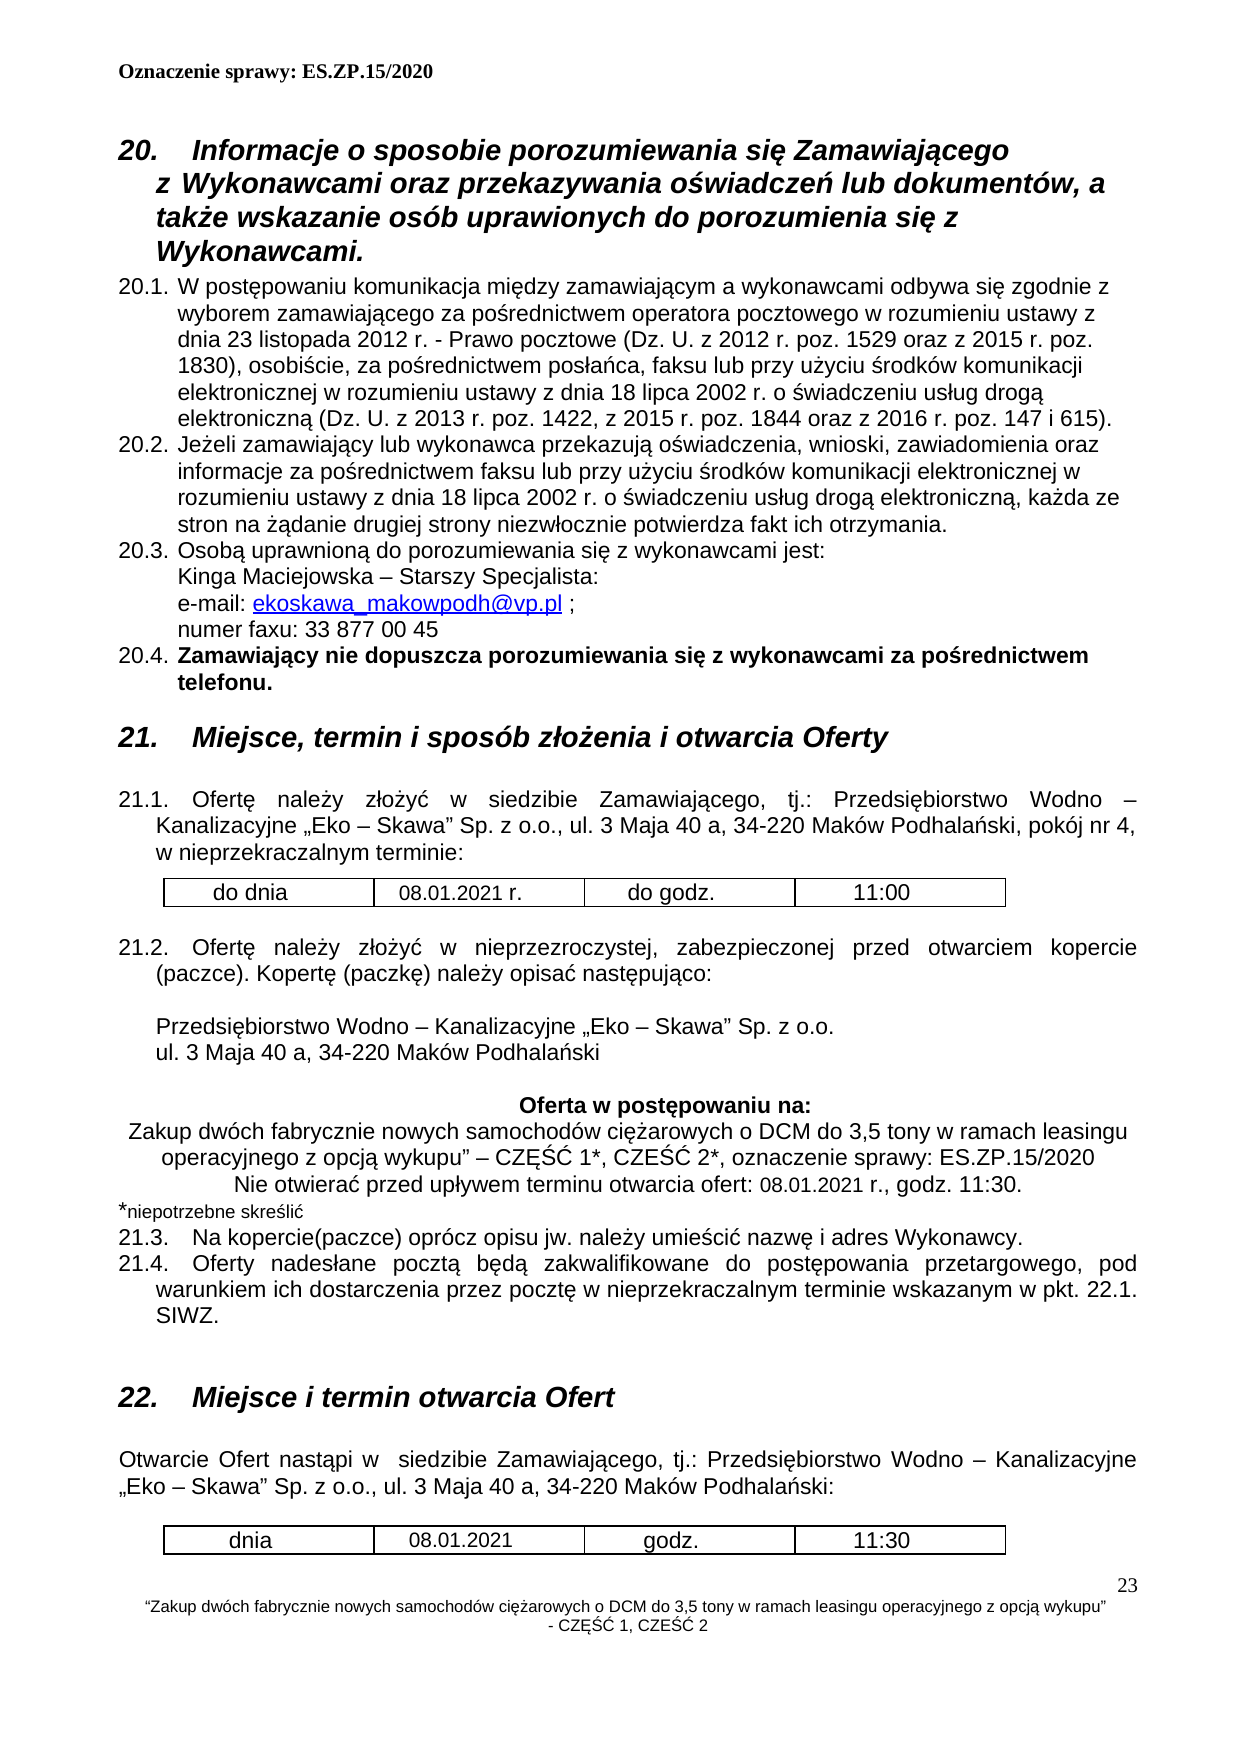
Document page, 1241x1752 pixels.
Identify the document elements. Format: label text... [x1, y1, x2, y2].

list Osobą uprawnioną do porozumiewania się z wykonawcami jest: [118, 537, 1138, 563]
list W postępowaniu komunikacja między zamawiającym a wykonawcami odbywa się zgodnie z wyborem zamawiającego za pośrednictwem operatora pocztowego w rozumieniu ustawy z dnia 23 listopada 2012 r. - Prawo pocztowe (Dz. U. z 2012 r. poz. 1529 oraz z 2015 r. poz. 1830), osobiście, za pośrednictwem posłańca, faksu lub przy użyciu środków komunikacji elektronicznej w rozumieniu ustawy z dnia 18 lipca 2002 r. o świadczeniu usług drogą elektroniczną (Dz. U. z 2013 r. poz. 1422, z 2015 r. poz. 1844 oraz z 2016 r. poz. 147 i 615). [118, 273, 1138, 431]
text Otwarcie Ofert nastąpi w siedzibie Zamawiającego, tj.: Przedsiębiorstwo Wodno – Kanalizacyjne „Eko – Skawa” Sp. z o.o., ul. 3 Maja 40 a, 34-220 Maków Podhalański: [118, 1446, 1138, 1499]
list Ofertę należy złożyć w siedzibie Zamawiającego, tj.: Przedsiębiorstwo Wodno – Kanalizacyjne „Eko – Skawa” Sp. z o.o., ul. 3 Maja 40 a, 34-220 Maków Podhalański, pokój nr 4, w nieprzekraczalnym terminie: [118, 786, 1138, 865]
text ul. 3 Maja 40 a, 34-220 Maków Podhalański [118, 1039, 1138, 1065]
subtitle Miejsce i termin otwarcia Ofert [118, 1380, 1138, 1414]
text Oferta w postępowaniu na: [193, 1092, 1138, 1118]
list Zamawiający nie dopuszcza porozumiewania się z wykonawcami za pośrednictwem telefonu. [118, 642, 1138, 695]
text numer faxu: 33 877 00 45 [177, 616, 1138, 642]
subtitle Informacje o sposobie porozumiewania się Zamawiającego z Wykonawcami oraz przekazywania oświadczeń lub dokumentów, a także wskazanie osób uprawionych do porozumienia się z Wykonawcami. [118, 133, 1138, 267]
table_header 08.01.2021 [375, 1527, 584, 1553]
list Ofertę należy złożyć w nieprzezroczystej, zabezpieczonej przed otwarciem kopercie (paczce). Kopertę (paczkę) należy opisać następująco: [118, 933, 1138, 986]
table_header do godz. [585, 879, 794, 906]
table_header 11:30 [796, 1527, 1005, 1553]
table_header do dnia [165, 879, 373, 906]
text Zakup dwóch fabrycznie nowych samochodów ciężarowych o DCM do 3,5 tony w ramach leasingu operacyjnego z opcją wykupu” – CZĘŚĆ 1*, CZEŚĆ 2*, oznaczenie sprawy: ES.ZP.15/2020 Nie otwierać przed upływem terminu otwarcia ofert: 08.01.2021 r., godz. 11:30. [118, 1118, 1138, 1197]
text Kinga Maciejowska – Starszy Specjalista: [177, 563, 1138, 589]
list Oferty nadesłane pocztą będą zakwalifikowane do postępowania przetargowego, pod warunkiem ich dostarczenia przez pocztę w nieprzekraczalnym terminie wskazanym w pkt. 22.1. SIWZ. [118, 1250, 1138, 1329]
list Na kopercie(paczce) oprócz opisu jw. należy umieścić nazwę i adres Wykonawcy. [118, 1223, 1138, 1250]
table_header 11:00 [796, 879, 1005, 906]
subtitle Miejsce, termin i sposób złożenia i otwarcia Oferty [118, 720, 1138, 753]
table_header dnia [165, 1527, 373, 1553]
table_header 08.01.2021 r. [375, 879, 584, 906]
text Przedsiębiorstwo Wodno – Kanalizacyjne „Eko – Skawa” Sp. z o.o. [156, 1013, 1138, 1039]
table_header godz. [585, 1527, 794, 1553]
text e-mail: ekoskawa_makowpodh@vp.pl ; [177, 589, 1138, 616]
text *niepotrzebne skreślić [118, 1197, 1138, 1223]
list Jeżeli zamawiający lub wykonawca przekazują oświadczenia, wnioski, zawiadomienia oraz informacje za pośrednictwem faksu lub przy użyciu środków komunikacji elektronicznej w rozumieniu ustawy z dnia 18 lipca 2002 r. o świadczeniu usług drogą elektroniczną, każda ze stron na żądanie drugiej strony niezwłocznie potwierdza fakt ich otrzymania. [118, 431, 1138, 537]
